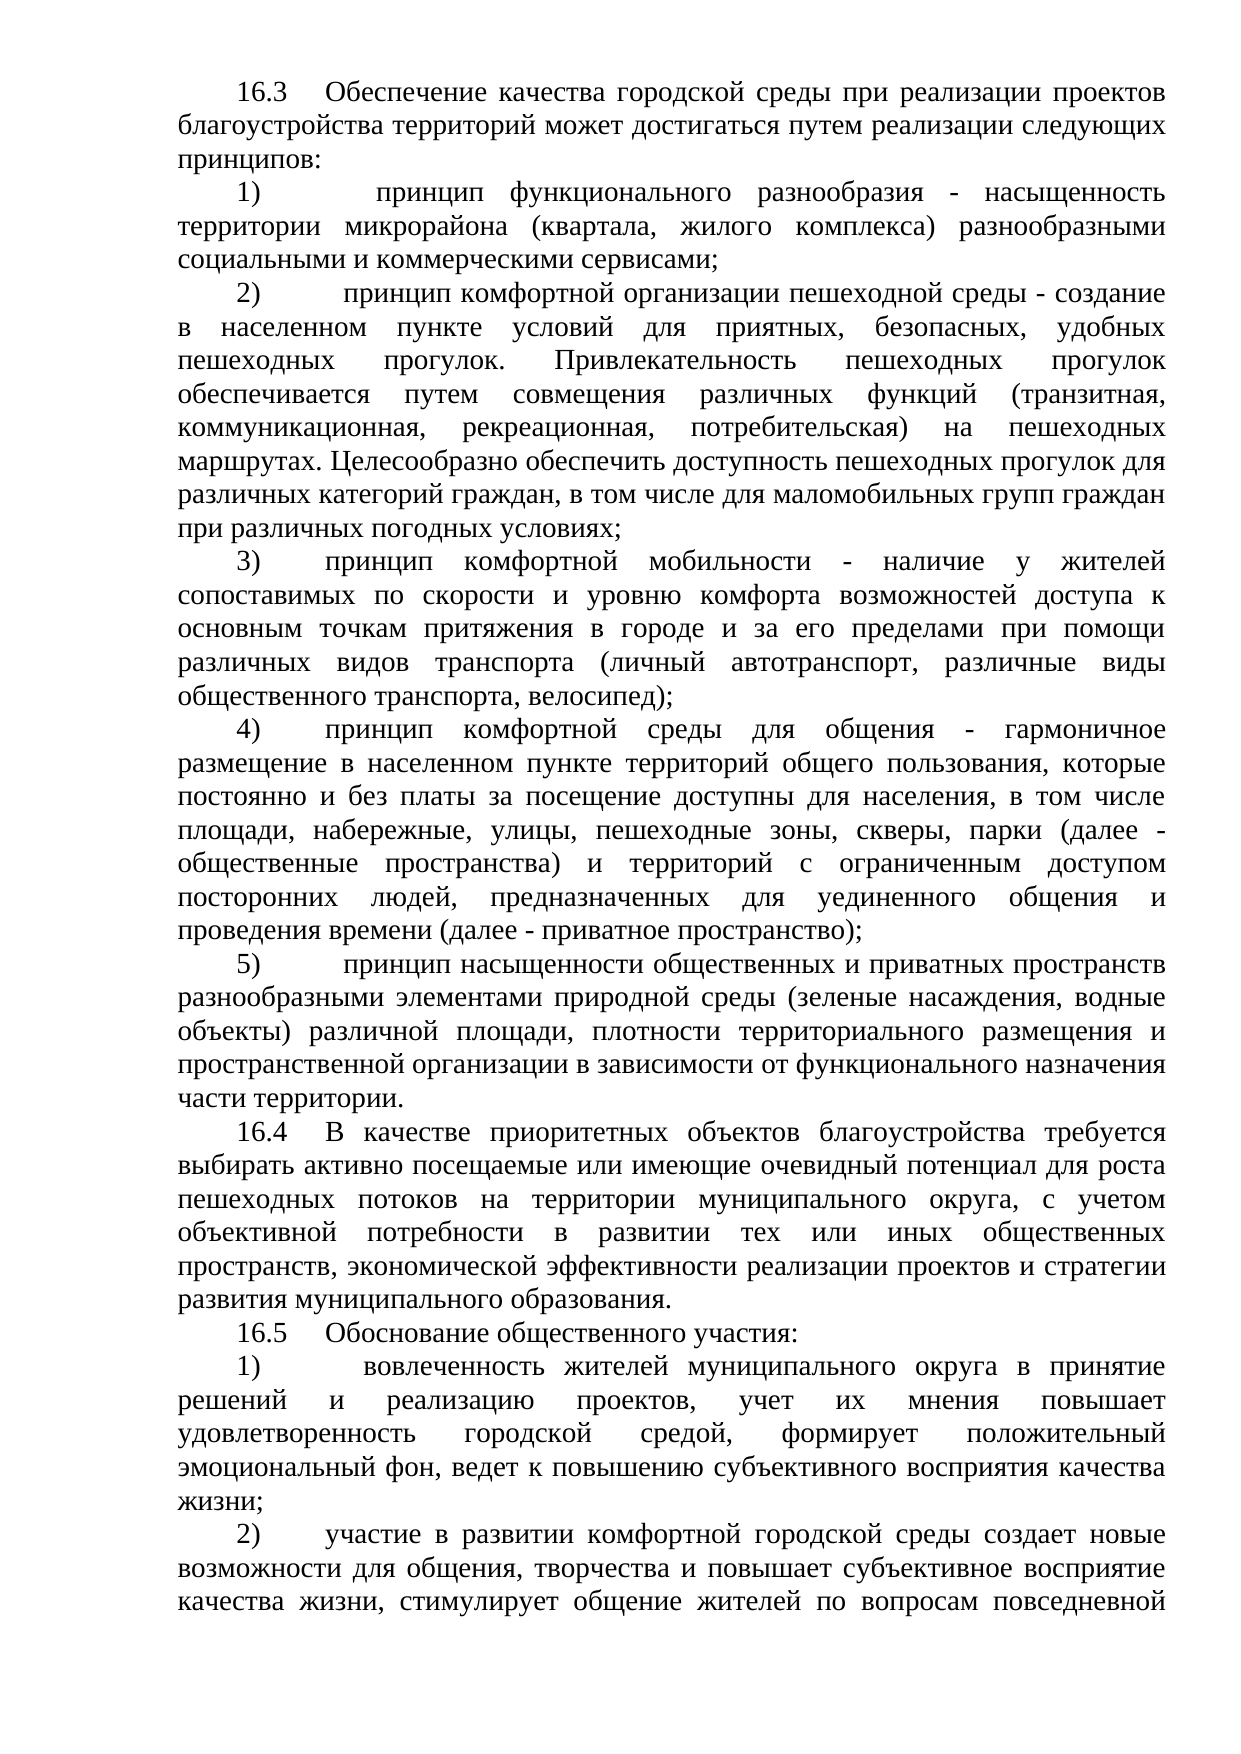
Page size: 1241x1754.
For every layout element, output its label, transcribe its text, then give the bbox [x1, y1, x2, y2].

list Обоснование общественного участия: [177, 1315, 1167, 1348]
list В качестве приоритетных объектов благоустройства требуется выбирать активно посещаемые или имеющие очевидный потенциал для роста пешеходных потоков на территории муниципального округа, с учетом объективной потребности в развитии тех или иных общественных пространств, экономической эффективности реализации проектов и стратегии развития муниципального образования. [177, 1114, 1167, 1315]
list Обеспечение качества городской среды при реализации проектов благоустройства территорий может достигаться путем реализации следующих принципов: [177, 74, 1167, 174]
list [177, 1516, 1167, 1617]
list принцип функционального разнообразия - насыщенность территории микрорайона (квартала, жилого комплекса) разнообразными социальными и коммерческими сервисами; [177, 174, 1167, 275]
list вовлеченность жителей муниципального округа в принятие решений и реализацию проектов, учет их мнения повышает удовлетворенность городской средой, формирует положительный эмоциональный фон, ведет к повышению субъективного восприятия качества жизни; [177, 1348, 1167, 1516]
list принцип комфортной организации пешеходной среды - создание в населенном пункте условий для приятных, безопасных, удобных пешеходных прогулок. Привлекательность пешеходных прогулок обеспечивается путем совмещения различных функций (транзитная, коммуникационная, рекреационная, потребительская) на пешеходных маршрутах. Целесообразно обеспечить доступность пешеходных прогулок для различных категорий граждан, в том числе для маломобильных групп граждан при различных погодных условиях; [177, 275, 1167, 543]
list принцип комфортной мобильности - наличие у жителей сопоставимых по скорости и уровню комфорта возможностей доступа к основным точкам притяжения в городе и за его пределами при помощи различных видов транспорта (личный автотранспорт, различные виды общественного транспорта, велосипед); [177, 543, 1167, 711]
list принцип насыщенности общественных и приватных пространств разнообразными элементами природной среды (зеленые насаждения, водные объекты) различной площади, плотности территориального размещения и пространственной организации в зависимости от функционального назначения части территории. [177, 946, 1167, 1114]
list принцип комфортной среды для общения - гармоничное размещение в населенном пункте территорий общего пользования, которые постоянно и без платы за посещение доступны для населения, в том числе площади, набережные, улицы, пешеходные зоны, скверы, парки (далее - общественные пространства) и территорий с ограниченным доступом посторонних людей, предназначенных для уединенного общения и проведения времени (далее - приватное пространство); [177, 711, 1167, 946]
